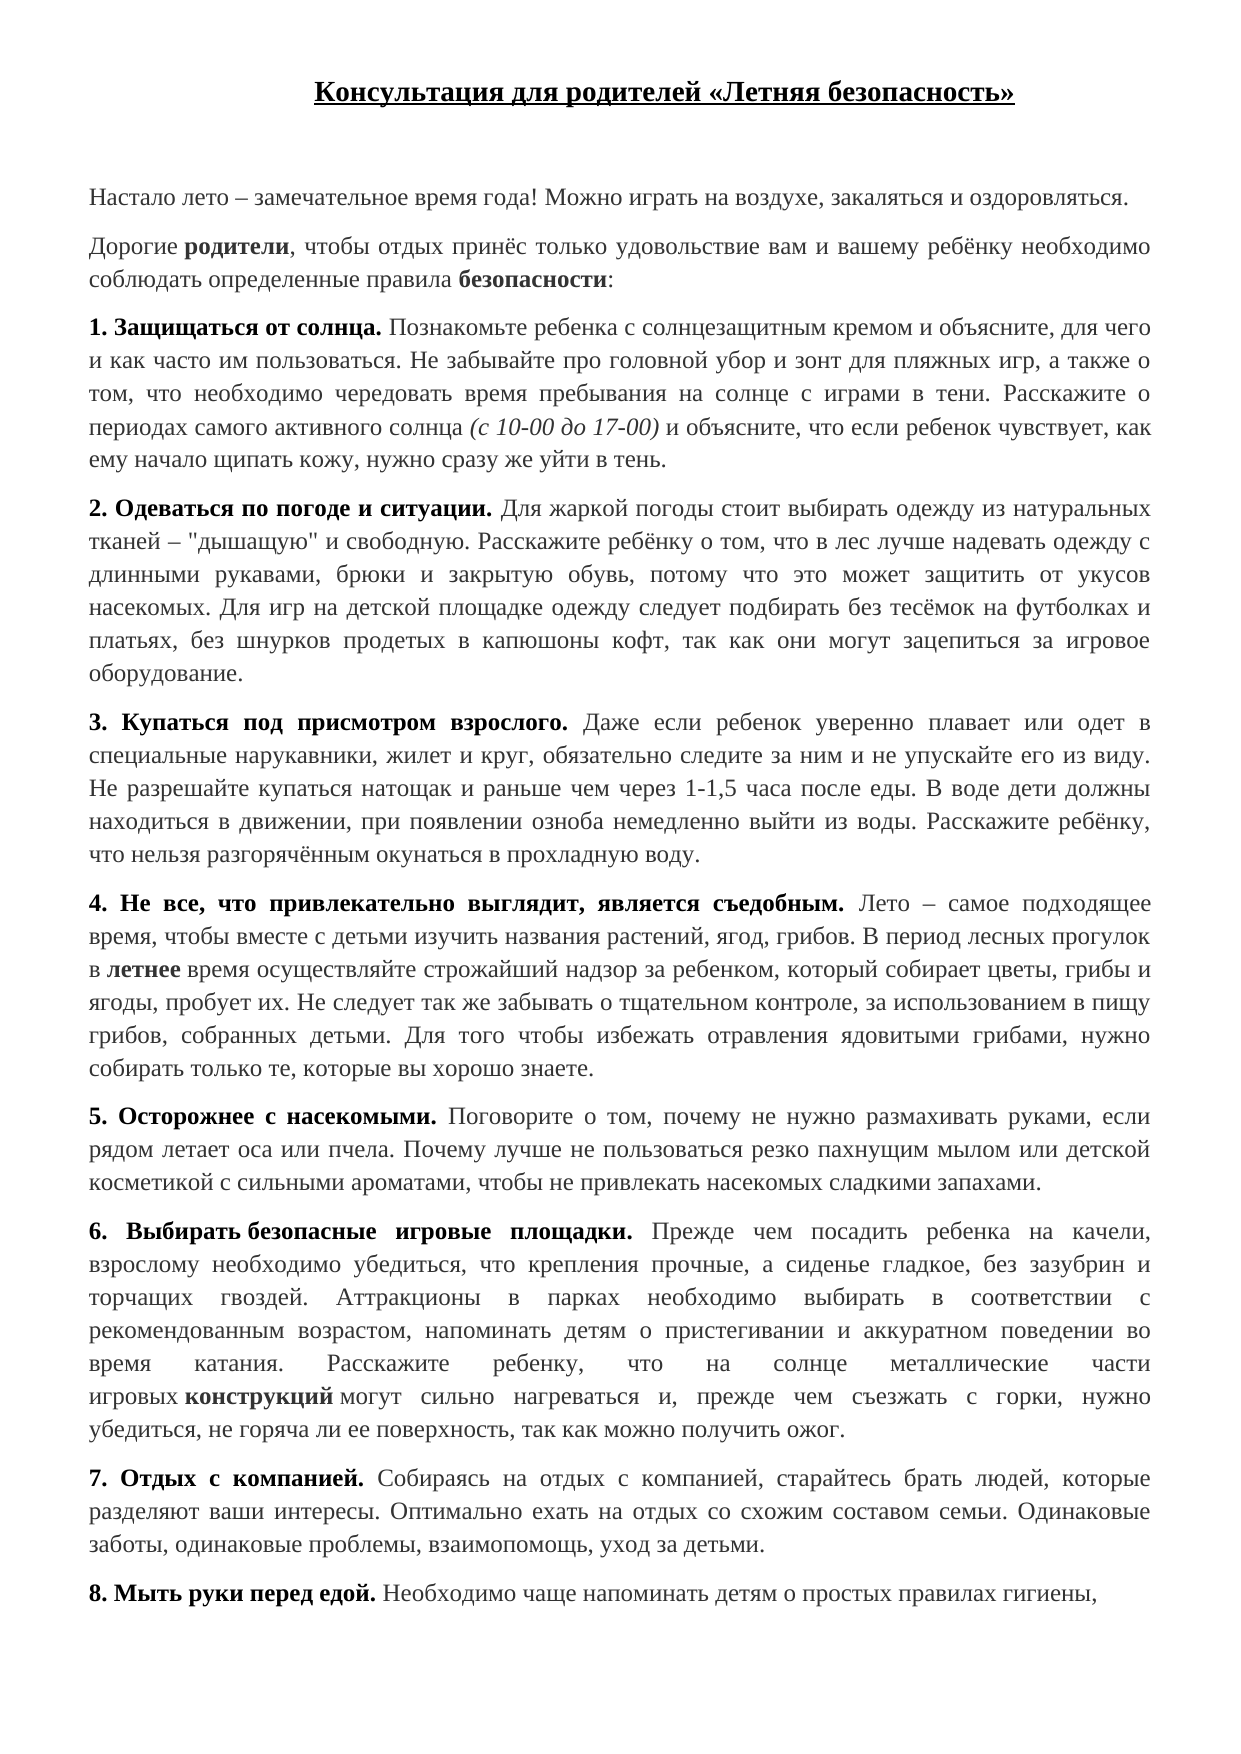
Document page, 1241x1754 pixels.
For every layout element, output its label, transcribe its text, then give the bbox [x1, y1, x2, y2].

text Консультация для родителей «Летняя безопасность» [177, 74, 1152, 107]
text Дорогие родители, чтобы отдых принёс только удовольствие вам и вашему ребёнку необходимо соблюдать определенные правила безопасности: [88, 231, 1152, 293]
text 5. Осторожнее с насекомыми. Поговорите о том, почему не нужно размахивать руками, если рядом летает оса или пчела. Почему лучше не пользоваться резко пахнущим мылом или детской косметикой с сильными ароматами, чтобы не привлекать насекомых сладкими запахами. [88, 1101, 1152, 1196]
text 3. Купаться под присмотром взрослого. Даже если ребенок уверенно плавает или одет в специальные нарукавники, жилет и круг, обязательно следите за ним и не упускайте его из виду. Не разрешайте купаться натощак и раньше чем через 1-1,5 часа после еды. В воде дети должны находиться в движении, при появлении озноба немедленно выйти из воды. Расскажите ребёнку, что нельзя разгорячённым окунаться в прохладную воду. [88, 707, 1152, 868]
text Настало лето – замечательное время года! Можно играть на воздухе, закаляться и оздоровляться. [88, 182, 1152, 211]
text 8. Мыть руки перед едой. Необходимо чаще напоминать детям о простых правилах гигиены, [88, 1578, 1152, 1606]
text 2. Одеваться по погоде и ситуации. Для жаркой погоды стоит выбирать одежду из натуральных тканей – "дышащую" и свободную. Расскажите ребёнку о том, что в лес лучше надевать одежду с длинными рукавами, брюки и закрытую обувь, потому что это может защитить от укусов насекомых. Для игр на детской площадке одежду следует подбирать без тесёмок на футболках и платьях, без шнурков продетых в капюшоны кофт, так как они могут зацепиться за игровое оборудование. [88, 493, 1152, 687]
text 7. Отдых с компанией. Собираясь на отдых с компанией, старайтесь брать людей, которые разделяют ваши интересы. Оптимально ехать на отдых со схожим составом семьи. Одинаковые заботы, одинаковые проблемы, взаимопомощь, уход за детьми. [88, 1463, 1152, 1558]
text 4. Не все, что привлекательно выглядит, является съедобным. Лето – самое подходящее время, чтобы вместе с детьми изучить названия растений, ягод, грибов. В период лесных прогулок в летнее время осуществляйте строжайший надзор за ребенком, который собирает цветы, грибы и ягоды, пробует их. Не следует так же забывать о тщательном контроле, за использованием в пищу грибов, собранных детьми. Для того чтобы избежать отравления ядовитыми грибами, нужно собирать только те, которые вы хорошо знаете. [88, 888, 1152, 1082]
text 6. Выбирать безопасные игровые площадки. Прежде чем посадить ребенка на качели, взрослому необходимо убедиться, что крепления прочные, а сиденье гладкое, без зазубрин и торчащих гвоздей. Аттракционы в парках необходимо выбирать в соответствии с рекомендованным возрастом, напоминать детям о пристегивании и аккуратном поведении во время катания. Расскажите ребенку, что на солнце металлические части игровых конструкций могут сильно нагреваться и, прежде чем съезжать с горки, нужно убедиться, не горяча ли ее поверхность, так как можно получить ожог. [88, 1216, 1152, 1443]
text 1. Защищаться от солнца. Познакомьте ребенка с солнцезащитным кремом и объясните, для чего и как часто им пользоваться. Не забывайте про головной убор и зонт для пляжных игр, а также о том, что необходимо чередовать время пребывания на солнце с играми в тени. Расскажите о периодах самого активного солнца (с 10-00 до 17-00) и объясните, что если ребенок чувствует, как ему начало щипать кожу, нужно сразу же уйти в тень. [88, 312, 1152, 473]
